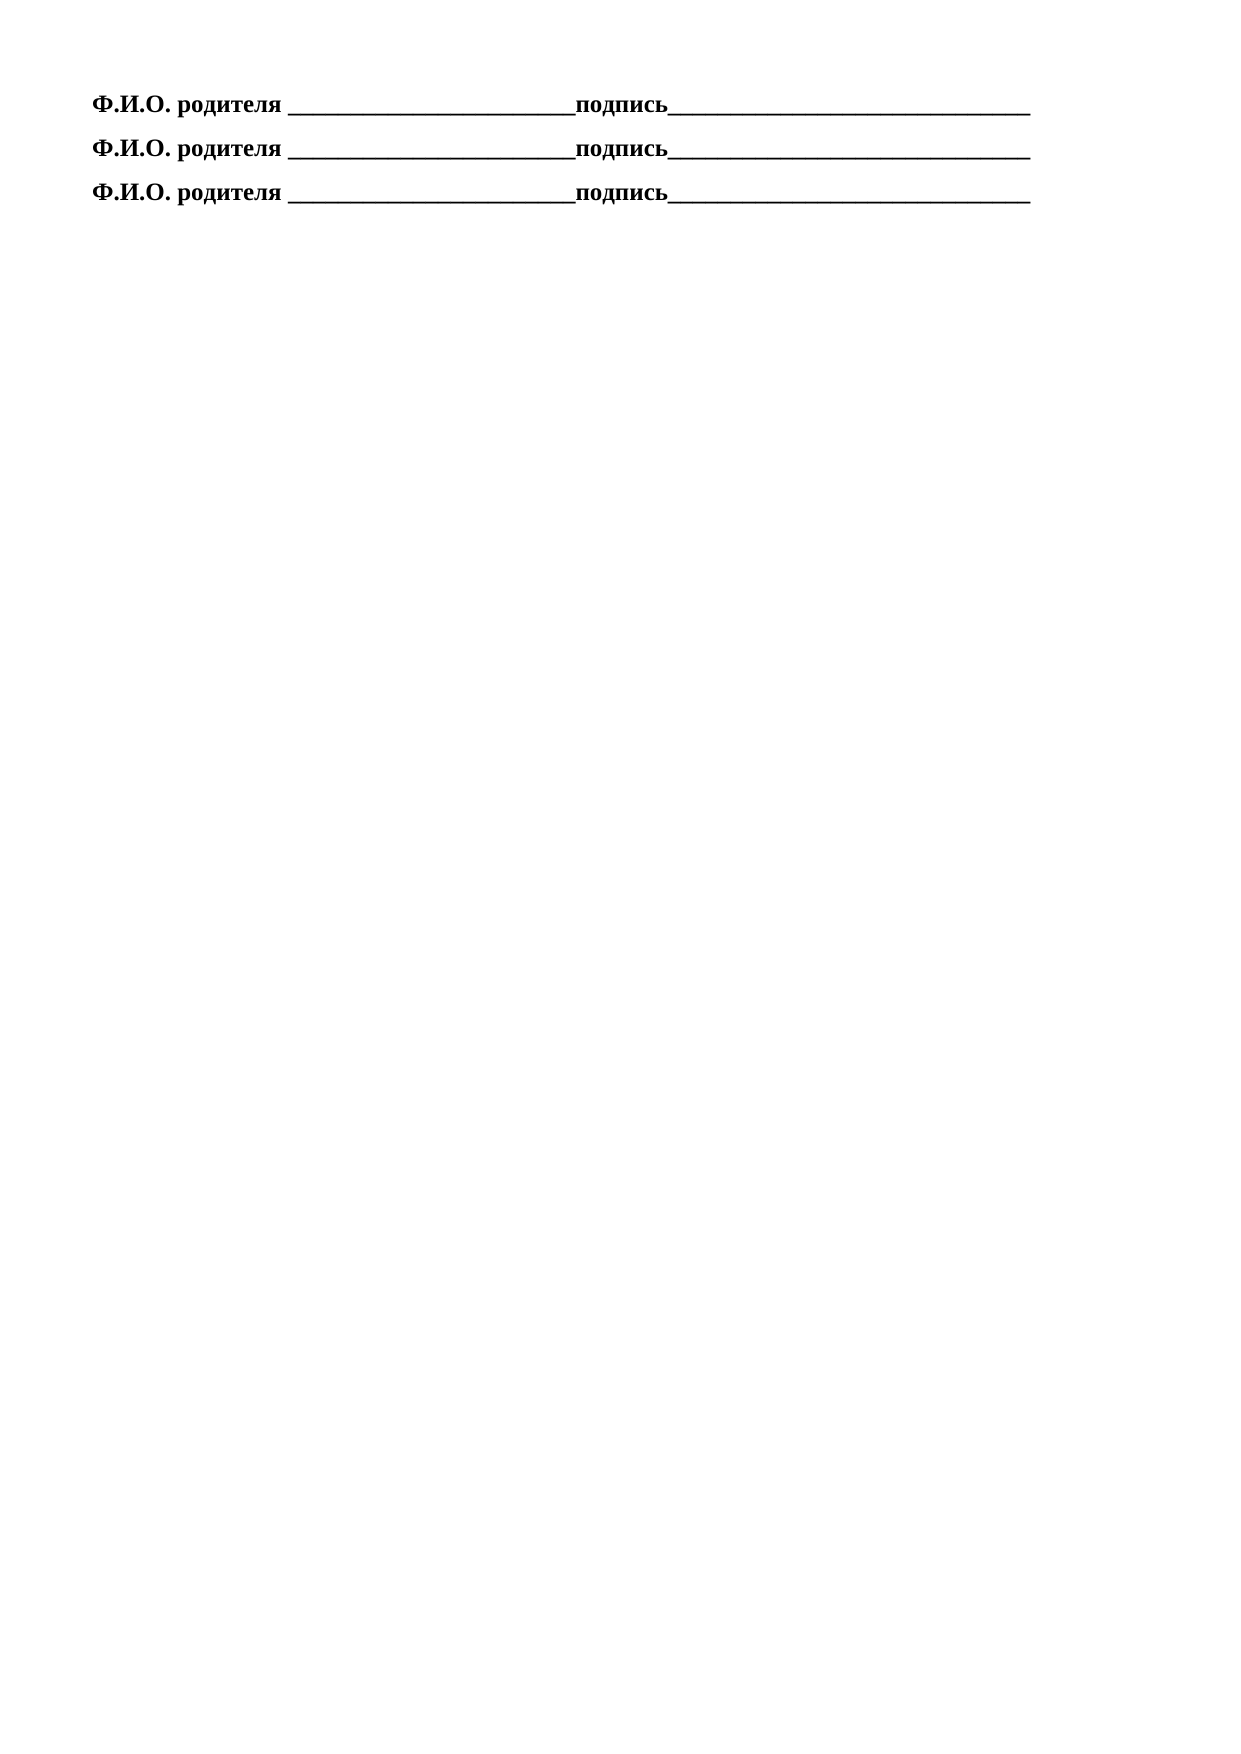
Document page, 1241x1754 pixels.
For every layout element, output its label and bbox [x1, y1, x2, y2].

text [0, 133, 1152, 162]
text [0, 177, 1152, 206]
text [0, 89, 1152, 117]
